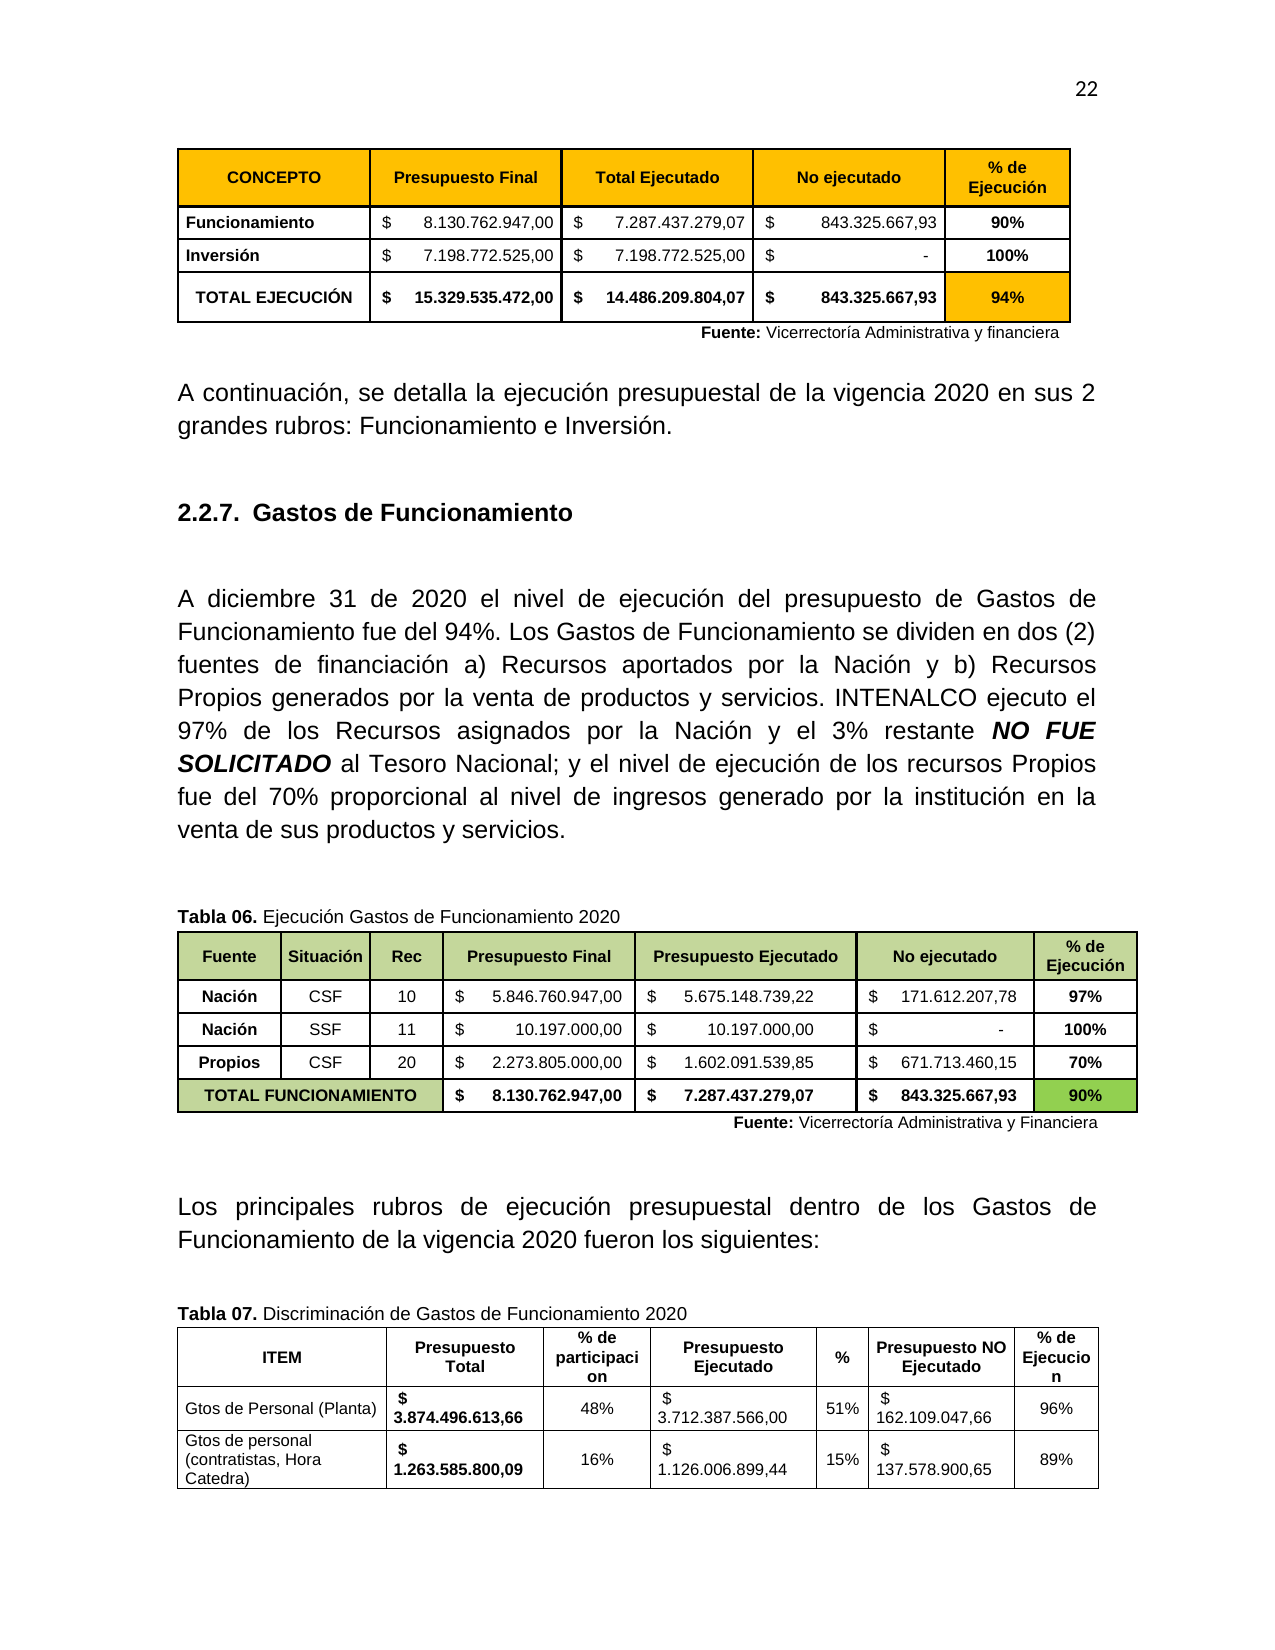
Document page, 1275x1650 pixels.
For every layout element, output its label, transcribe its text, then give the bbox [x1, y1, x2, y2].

table_header ITEM [178, 1328, 386, 1386]
table_cell Gtos de Personal (Planta) [178, 1387, 386, 1429]
table_cell 10 [371, 981, 442, 1012]
table_cell $ 162.109.047,66 [869, 1387, 1014, 1429]
table_cell 51% [817, 1387, 868, 1429]
table_cell $ 3.874.496.613,66 [387, 1387, 543, 1429]
text A diciembre 31 de 2020 el nivel de ejecución del presupuesto de Gastos de Funcionamiento fue del 94%. Los Gastos de Funcionamiento se dividen en dos (2) fuentes de financiación a) Recursos aportados por la Nación y b) Recursos Propios generados por la venta de productos y servicios. INTENALCO ejecuto el 97% de los Recursos asignados por la Nación y el 3% restante NO FUE SOLICITADO al Tesoro Nacional; y el nivel de ejecución de los recursos Propios fue del 70% proporcional al nivel de ingresos generado por la institución en la venta de sus productos y servicios. [177, 584, 1098, 844]
table_cell 70% [1035, 1047, 1136, 1078]
table_cell 96% [1015, 1387, 1098, 1429]
table_cell 15% [817, 1431, 868, 1488]
table_header % de participacion [544, 1328, 650, 1386]
table_cell $ 7.287.437.279,07 [636, 1080, 855, 1111]
text Tabla 07. Discriminación de Gastos de Funcionamiento 2020 [177, 1302, 1098, 1324]
table_cell $ 10.197.000,00 [444, 1014, 634, 1045]
table_cell TOTAL EJECUCIÓN [179, 273, 369, 321]
table_header Total Ejecutado [563, 150, 752, 205]
table_header No ejecutado [858, 933, 1033, 979]
table_cell Gtos de personal (contratistas, Hora Catedra) [178, 1431, 386, 1488]
table_cell $ 843.325.667,93 [754, 273, 944, 321]
table_cell $ 7.198.772.525,00 [371, 240, 560, 271]
table_cell $ 843.325.667,93 [754, 208, 944, 238]
table_cell 11 [371, 1014, 442, 1045]
table_cell $ 7.198.772.525,00 [563, 240, 752, 271]
table_cell SSF [282, 1014, 369, 1045]
table_cell $ 7.287.437.279,07 [563, 208, 752, 238]
table_header Presupuesto Final [444, 933, 634, 979]
table_cell 48% [544, 1387, 650, 1429]
text Fuente: Vicerrectoría Administrativa y financiera [177, 323, 1098, 342]
table_cell $ 2.273.805.000,00 [444, 1047, 634, 1078]
table_cell $ - [858, 1014, 1033, 1045]
table_cell Nación [179, 981, 280, 1012]
table_cell $ 14.486.209.804,07 [563, 273, 752, 321]
table_cell Nación [179, 1014, 280, 1045]
table_header Rec [371, 933, 442, 979]
table_cell $ 1.263.585.800,09 [387, 1431, 543, 1488]
table_cell $ 10.197.000,00 [636, 1014, 855, 1045]
table_cell $ 1.602.091.539,85 [636, 1047, 855, 1078]
table_header CONCEPTO [179, 150, 369, 205]
table_cell 90% [1035, 1080, 1136, 1111]
table_header Fuente [179, 933, 280, 979]
table_cell CSF [282, 981, 369, 1012]
table_cell $ 1.126.006.899,44 [651, 1431, 816, 1488]
text Fuente: Vicerrectoría Administrativa y Financiera [177, 1113, 1098, 1132]
table_cell $ 8.130.762.947,00 [444, 1080, 634, 1111]
table_header % de Ejecucion [1015, 1328, 1098, 1386]
table_cell 100% [946, 240, 1069, 271]
table_cell 16% [544, 1431, 650, 1488]
text A continuación, se detalla la ejecución presupuestal de la vigencia 2020 en sus 2 grandes rubros: Funcionamiento e Inversión. [177, 378, 1098, 440]
table_cell Propios [179, 1047, 280, 1078]
table_header % de Ejecución [946, 150, 1069, 205]
table_cell $ 8.130.762.947,00 [371, 208, 560, 238]
table_cell $ - [754, 240, 944, 271]
table_cell TOTAL FUNCIONAMIENTO [179, 1080, 442, 1111]
table_cell $ 671.713.460,15 [858, 1047, 1033, 1078]
table_header Presupuesto Ejecutado [636, 933, 855, 979]
table_cell 94% [946, 273, 1069, 321]
table_cell $ 5.675.148.739,22 [636, 981, 855, 1012]
table_cell 97% [1035, 981, 1136, 1012]
table_header Presupuesto Final [371, 150, 560, 205]
table_cell $ 3.712.387.566,00 [651, 1387, 816, 1429]
table_cell CSF [282, 1047, 369, 1078]
table_cell $ 137.578.900,65 [869, 1431, 1014, 1488]
table_cell 89% [1015, 1431, 1098, 1488]
table_cell Funcionamiento [179, 208, 369, 238]
table_cell 20 [371, 1047, 442, 1078]
text Los principales rubros de ejecución presupuestal dentro de los Gastos de Funcionamiento de la vigencia 2020 fueron los siguientes: [177, 1192, 1098, 1254]
table_cell 100% [1035, 1014, 1136, 1045]
table_header % de Ejecución [1035, 933, 1136, 979]
table_cell $ 5.846.760.947,00 [444, 981, 634, 1012]
table_header Presupuesto NO Ejecutado [869, 1328, 1014, 1386]
text Tabla 06. Ejecución Gastos de Funcionamiento 2020 [177, 906, 1098, 928]
table_header % [817, 1328, 868, 1386]
table_cell $ 15.329.535.472,00 [371, 273, 560, 321]
table_cell Inversión [179, 240, 369, 271]
table_header Situación [282, 933, 369, 979]
table_cell 90% [946, 208, 1069, 238]
table_header No ejecutado [754, 150, 944, 205]
table_cell $ 171.612.207,78 [858, 981, 1033, 1012]
subtitle Gastos de Funcionamiento [177, 498, 1098, 527]
table_cell $ 843.325.667,93 [858, 1080, 1033, 1111]
table_header Presupuesto Ejecutado [651, 1328, 816, 1386]
table_header Presupuesto Total [387, 1328, 543, 1386]
